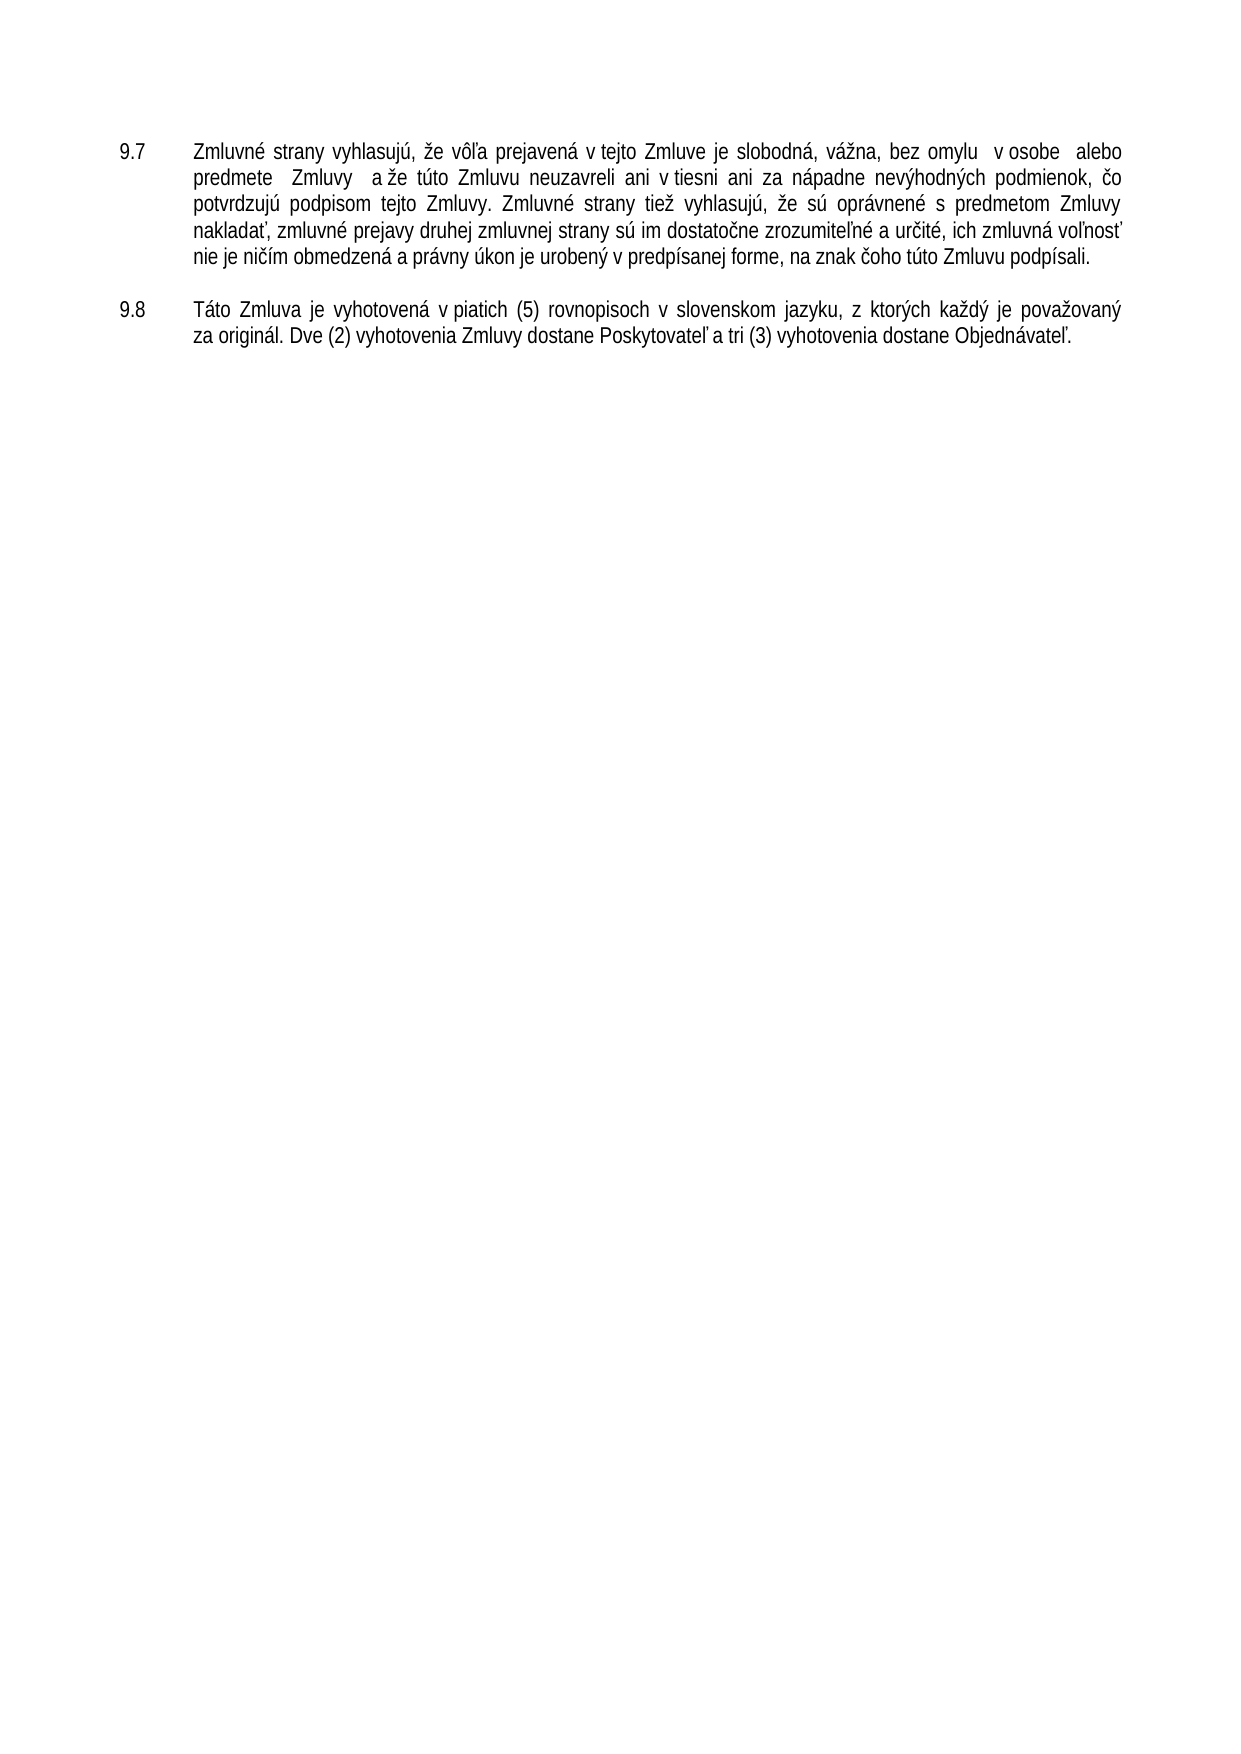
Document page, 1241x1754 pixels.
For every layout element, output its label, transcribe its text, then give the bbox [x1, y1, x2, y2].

list Zmluvné strany vyhlasujú, že vôľa prejavená v tejto Zmluve je slobodná, vážna, bez omylu v osobe alebo predmete Zmluvy a že túto Zmluvu neuzavreli ani v tiesni ani za nápadne nevýhodných podmienok, čo potvrdzujú podpisom tejto Zmluvy. Zmluvné strany tiež vyhlasujú, že sú oprávnené s predmetom Zmluvy nakladať, zmluvné prejavy druhej zmluvnej strany sú im dostatočne zrozumiteľné a určité, ich zmluvná voľnosť nie je ničím obmedzená a právny úkon je urobený v predpísanej forme, na znak čoho túto Zmluvu podpísali. [119, 138, 1122, 269]
list Táto Zmluva je vyhotovená v piatich (5) rovnopisoch v slovenskom jazyku, z ktorých každý je považovaný za originál. Dve (2) vyhotovenia Zmluvy dostane Poskytovateľ a tri (3) vyhotovenia dostane Objednávateľ. [119, 296, 1122, 348]
